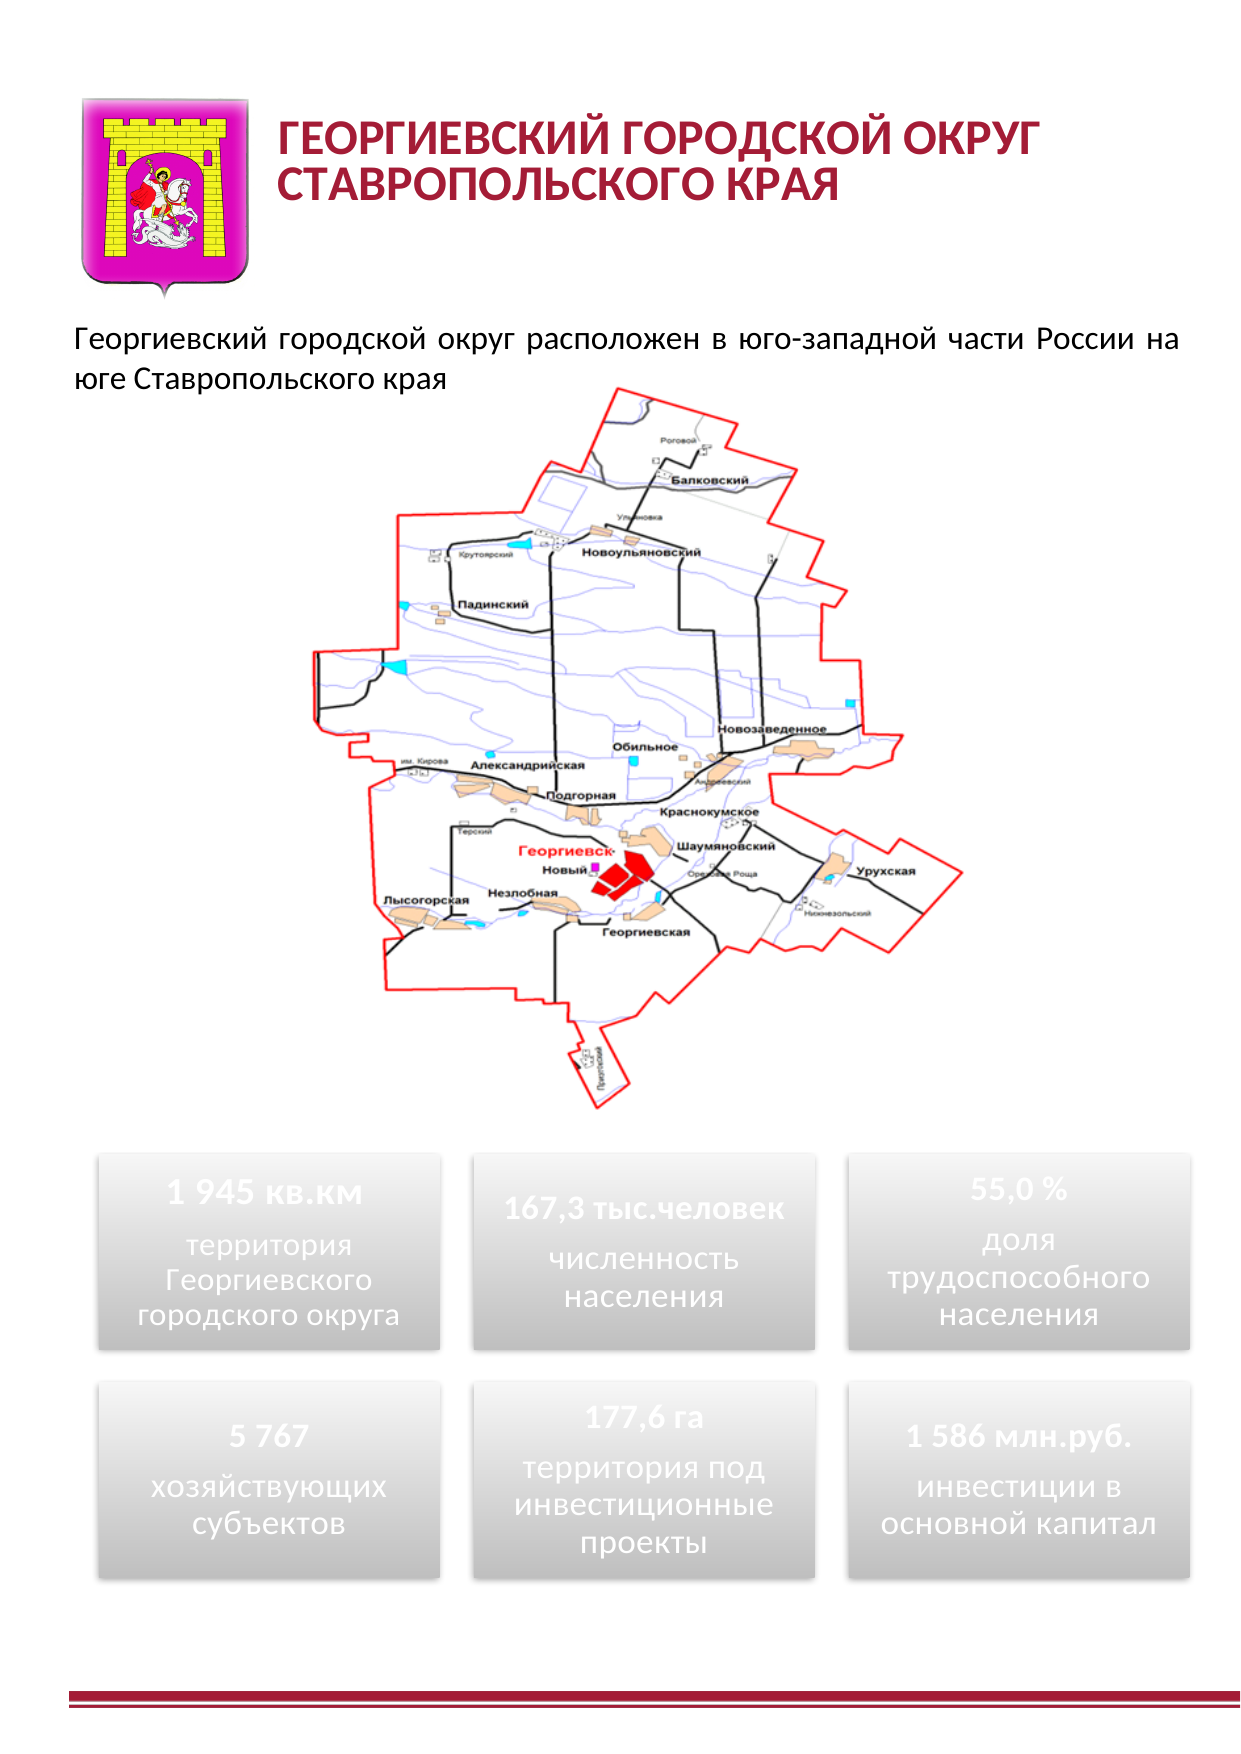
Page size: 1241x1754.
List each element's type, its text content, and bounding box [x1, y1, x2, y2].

picture [296, 398, 978, 1136]
text Георгиевский городской округ расположен в юго-западной части России на юге Ставропольского края [74, 317, 1181, 398]
text Ставропольского края [74, 164, 1181, 210]
picture [68, 1691, 1241, 1709]
text Георгиевский городской округ [74, 118, 1181, 164]
picture [95, 210, 237, 280]
